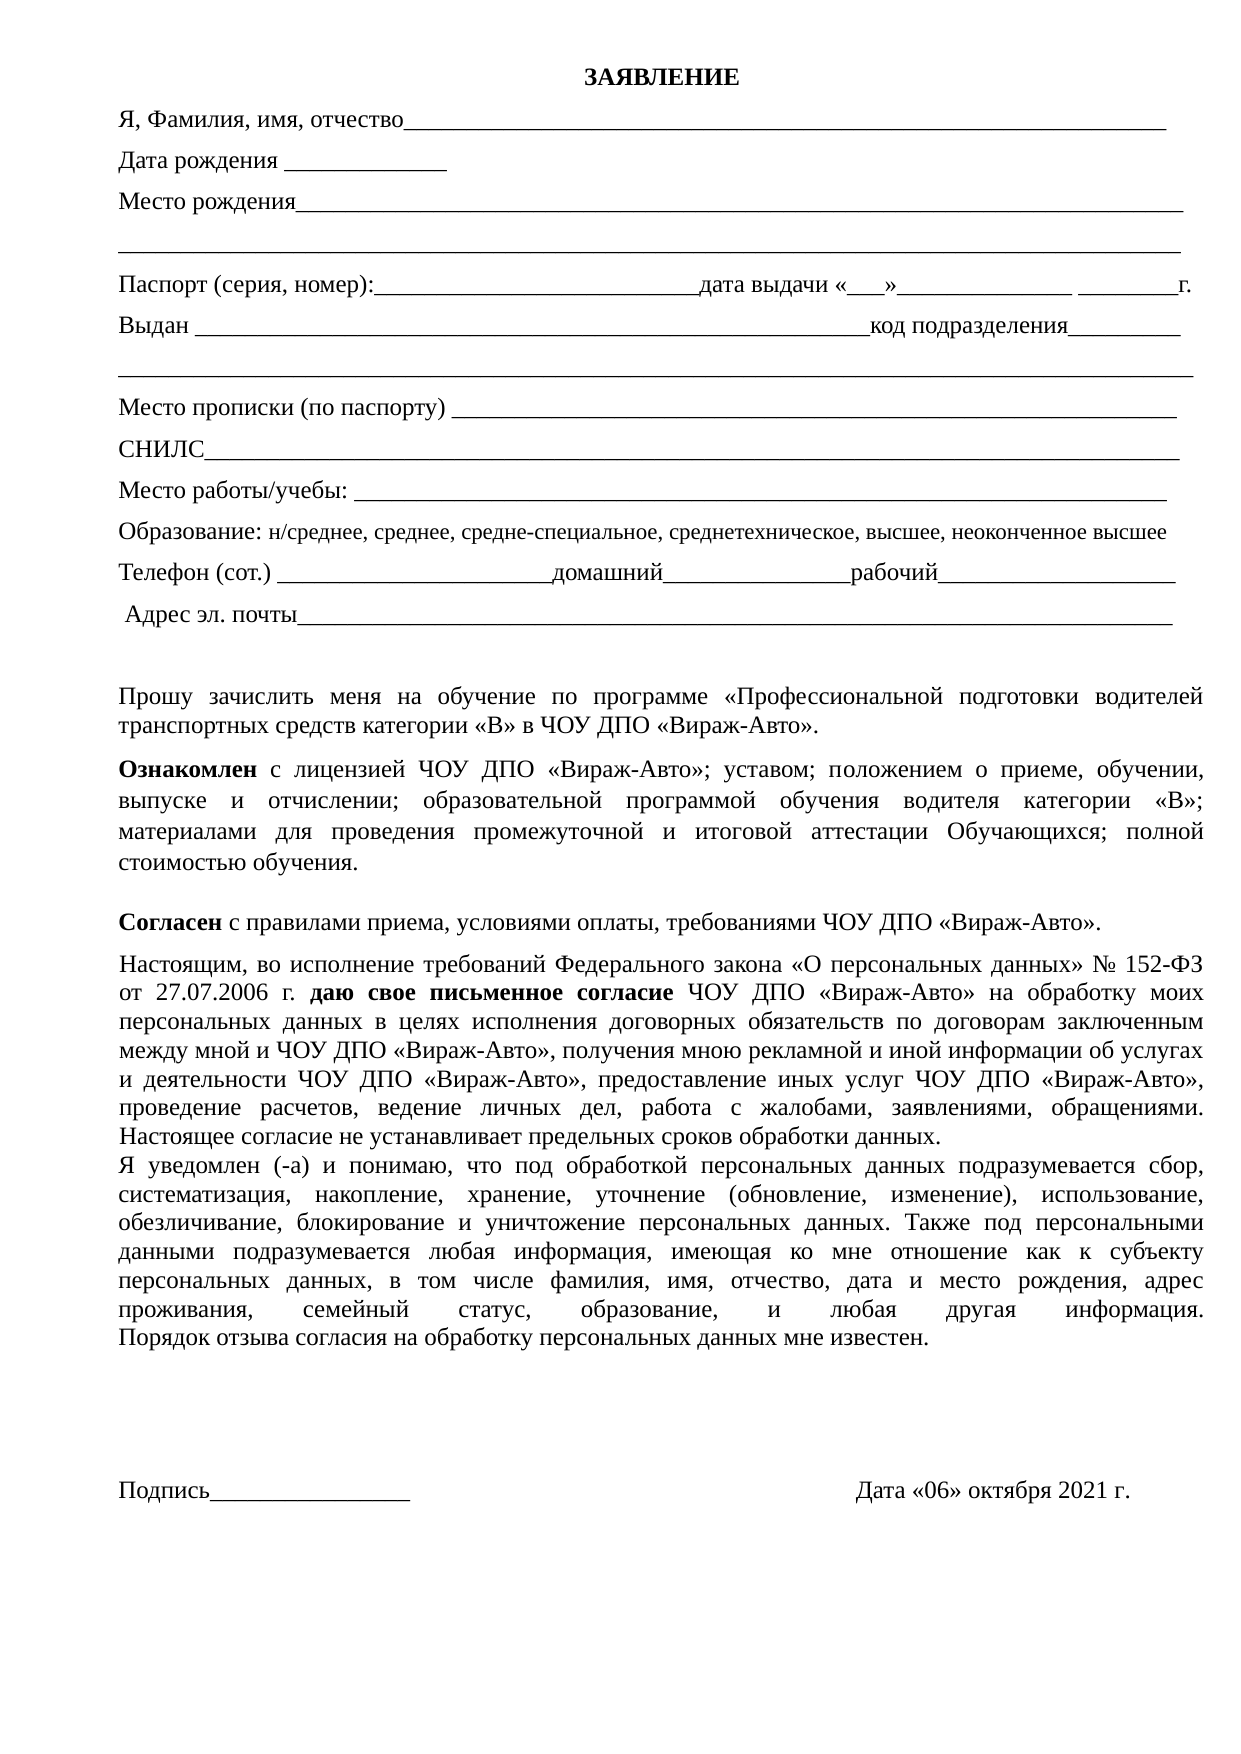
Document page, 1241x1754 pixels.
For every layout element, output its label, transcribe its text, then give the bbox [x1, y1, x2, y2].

text Телефон (сот.) ______________________домашний_______________рабочий___________________ [118, 557, 1205, 586]
text ЗАЯВЛЕНИЕ [119, 62, 1205, 91]
text Согласен с правилами приема, условиями оплаты, требованиями ЧОУ ДПО «Вираж-Авто». [118, 907, 1205, 936]
text Адрес эл. почты______________________________________________________________________ [118, 599, 1205, 627]
text Место прописки (по паспорту) __________________________________________________________ [118, 392, 1205, 421]
text СНИЛС______________________________________________________________________________ [118, 434, 1205, 462]
text Дата рождения _____________ [118, 145, 1205, 174]
text Настоящим, во исполнение требований Федерального закона «О персональных данных» № 152-ФЗ от 27.07.2006 г. даю свое письменное согласие ЧОУ ДПО «Вираж-Авто» на обработку моих персональных данных в целях исполнения договорных обязательств по договорам заключенным между мной и ЧОУ ДПО «Вираж-Авто», получения мною рекламной и иной информации об услугах и деятельности ЧОУ ДПО «Вираж-Авто», предоставление иных услуг ЧОУ ДПО «Вираж-Авто», проведение расчетов, ведение личных дел, работа с жалобами, заявлениями, обращениями. Настоящее согласие не устанавливает предельных сроков обработки данных. [119, 949, 1205, 1150]
text Образование: н/среднее, среднее, средне-специальное, среднетехническое, высшее, неоконченное высшее [118, 516, 1205, 545]
text Прошу зачислить меня на обучение по программе «Профессиональной подготовки водителей транспортных средств категории «В» в ЧОУ ДПО «Вираж-Авто». [118, 681, 1205, 739]
text Ознакомлен с лицензией ЧОУ ДПО «Вираж-Авто»; уставом; положением о приеме, обучении, выпуске и отчислении; образовательной программой обучения водителя категории «В»; материалами для проведения промежуточной и итоговой аттестации Обучающихся; полной стоимостью обучения. [118, 751, 1205, 876]
text Место работы/учебы: _________________________________________________________________ [118, 475, 1205, 504]
text Паспорт (серия, номер):__________________________дата выдачи «___»______________ ________г. [118, 269, 1205, 297]
text Подпись________________ Дата «06» октября 2021 г. [118, 1475, 1205, 1504]
text Я уведомлен (-а) и понимаю, что под обработкой персональных данных подразумевается сбор, систематизация, накопление, хранение, уточнение (обновление, изменение), использование, обезличивание, блокирование и уничтожение персональных данных. Также под персональными данными подразумевается любая информация, имеющая ко мне отношение как к субъекту персональных данных, в том числе фамилия, имя, отчество, дата и место рождения, адрес проживания, семейный статус, образование, и любая другая информация. Порядок отзыва согласия на обработку персональных данных мне известен. [118, 1150, 1205, 1351]
text Место рождения_______________________________________________________________________ [118, 186, 1205, 215]
text Выдан ______________________________________________________код подразделения_________ [118, 310, 1205, 339]
text Я, Фамилия, имя, отчество_____________________________________________________________ [118, 104, 1205, 132]
text _____________________________________________________________________________________ [118, 227, 1205, 256]
text ______________________________________________________________________________________ [118, 351, 1205, 380]
